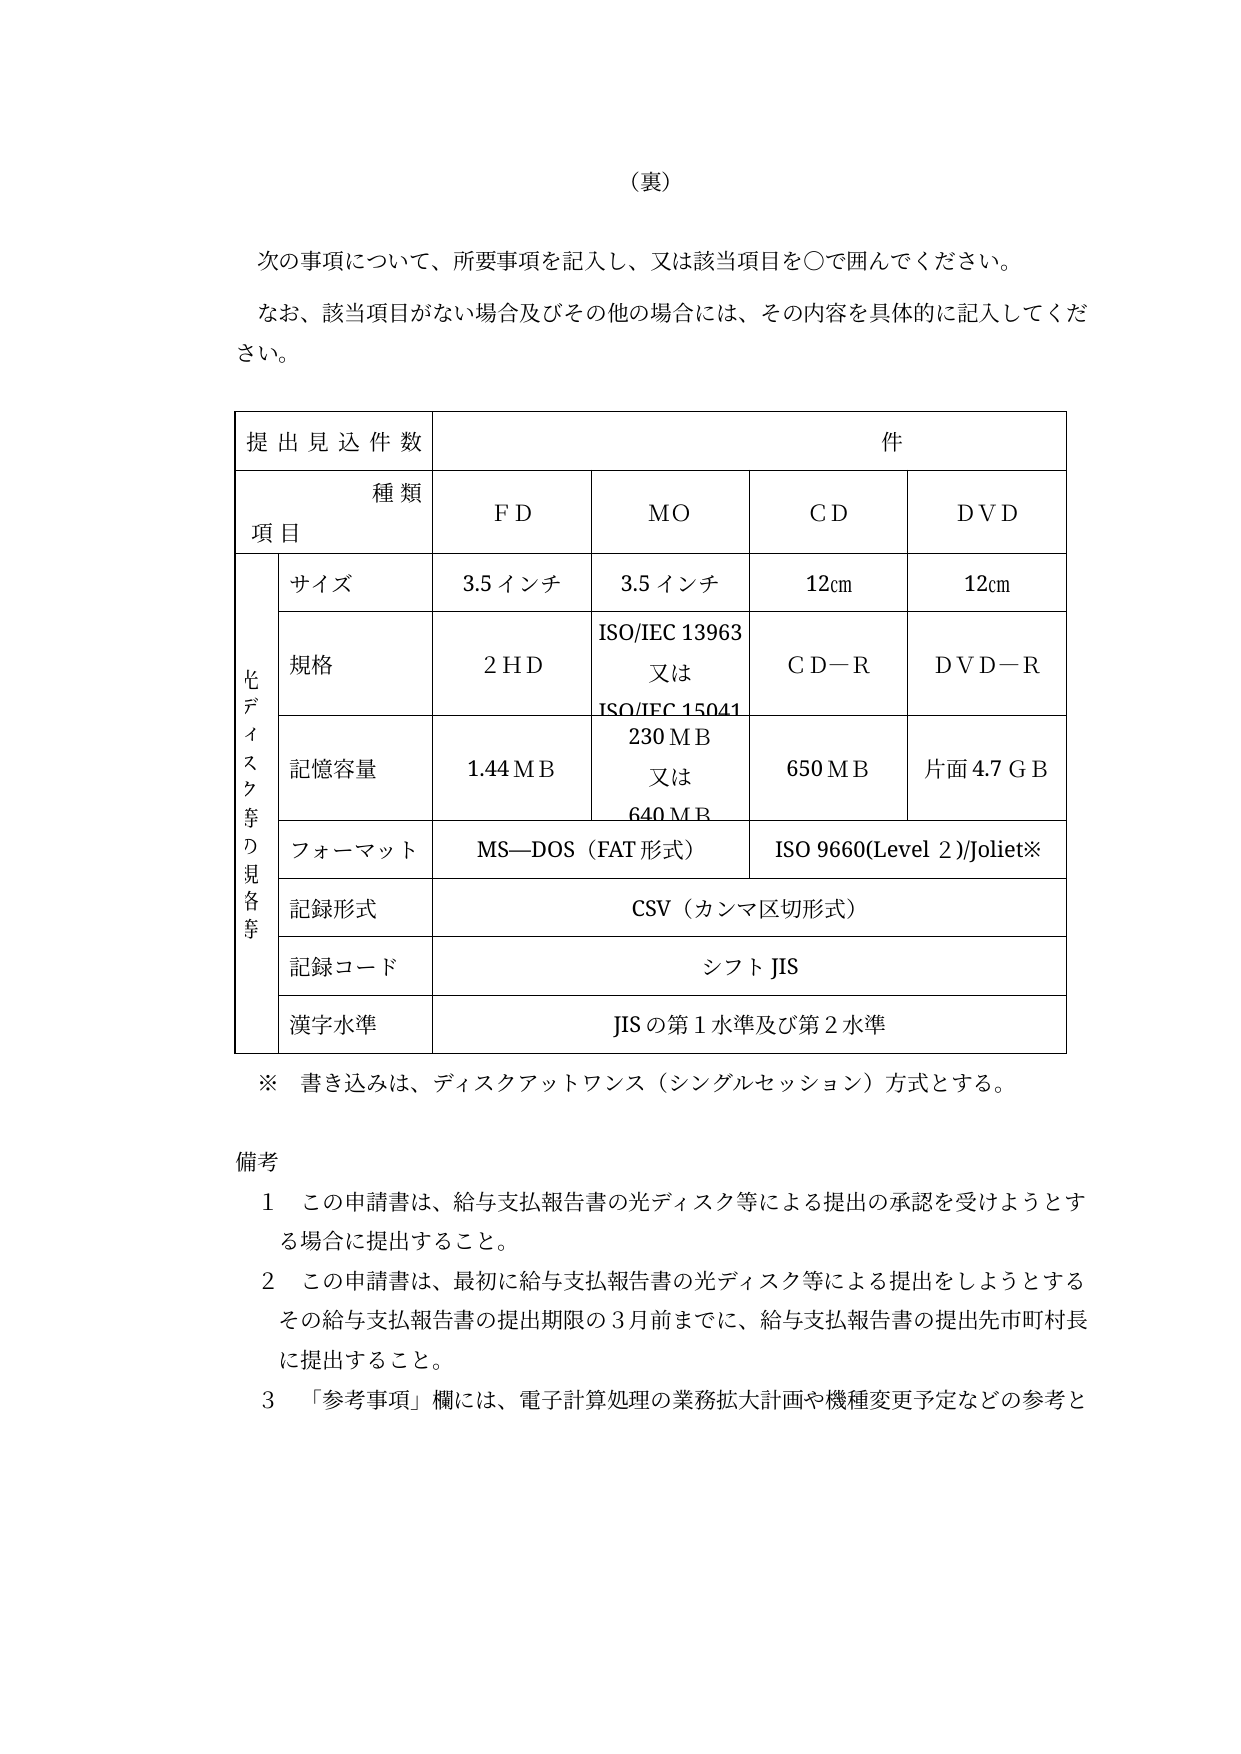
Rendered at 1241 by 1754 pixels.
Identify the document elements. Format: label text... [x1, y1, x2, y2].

table_cell 規格 [279, 612, 432, 715]
table_cell 1.44ＭＢ [433, 716, 591, 819]
text ※ 書き込みは、ディスクアットワンス（シングルセッション）方式とする。 [213, 1062, 1088, 1102]
table_cell フォーマット [279, 821, 432, 878]
table_cell ＣＤ [750, 471, 907, 553]
table_cell 3.5インチ [592, 554, 749, 611]
table_cell 12㎝ [750, 554, 907, 611]
text 次の事項について、所要事項を記入し、又は該当項目を○で囲んでください。 [213, 240, 1088, 280]
table_cell CSV（カンマ区切形式） [433, 879, 1066, 936]
table_cell ＦＤ [433, 471, 591, 553]
table_cell 光 デ ィ ス ク 等 の 規 格 等 [236, 554, 278, 1053]
table_cell 漢字水準 [279, 996, 432, 1053]
table_cell 種 類 項 目 [236, 471, 432, 553]
table_cell JISの第１水準及び第２水準 [433, 996, 1066, 1053]
table_cell 片面4.7ＧＢ [908, 716, 1066, 819]
table_cell 650ＭＢ [750, 716, 907, 819]
table_header 提出見込件数 [236, 412, 432, 469]
table_header 件 [433, 412, 1066, 469]
table_cell ISO/IEC 13963 又は ISO/IEC 15041 [592, 612, 749, 715]
table_cell ＤＶＤ―Ｒ [908, 612, 1066, 715]
table_cell ISO 9660(Level２)/Joliet※ [750, 821, 1066, 878]
text 備考 [213, 1141, 1088, 1181]
table_cell ＣＤ―Ｒ [750, 612, 907, 715]
text １ この申請書は、給与支払報告書の光ディスク等による提出の承認を受けようとする場合に提出すること。 [213, 1181, 1088, 1260]
table_cell 12㎝ [908, 554, 1066, 611]
text なお、該当項目がない場合及びその他の場合には、その内容を具体的に記入してください。 [213, 292, 1088, 372]
table_cell 230ＭＢ 又は 640ＭＢ [592, 716, 749, 819]
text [213, 1379, 1088, 1418]
table_cell シフトJIS [433, 937, 1066, 994]
table_cell ２ＨＤ [433, 612, 591, 715]
text ２ この申請書は、最初に給与支払報告書の光ディスク等による提出をしようとするその給与支払報告書の提出期限の３月前までに、給与支払報告書の提出先市町村長に提出すること。 [213, 1260, 1088, 1379]
text （裏） [213, 161, 1088, 201]
table_cell MS―DOS（FAT形式） [433, 821, 749, 878]
table_cell 3.5インチ [433, 554, 591, 611]
table_cell ＤＶＤ [908, 471, 1066, 553]
table_cell 記録コード [279, 937, 432, 994]
table_cell ＭＯ [592, 471, 749, 553]
table_cell 記憶容量 [279, 716, 432, 819]
table_cell サイズ [279, 554, 432, 611]
table_cell 記録形式 [279, 879, 432, 936]
